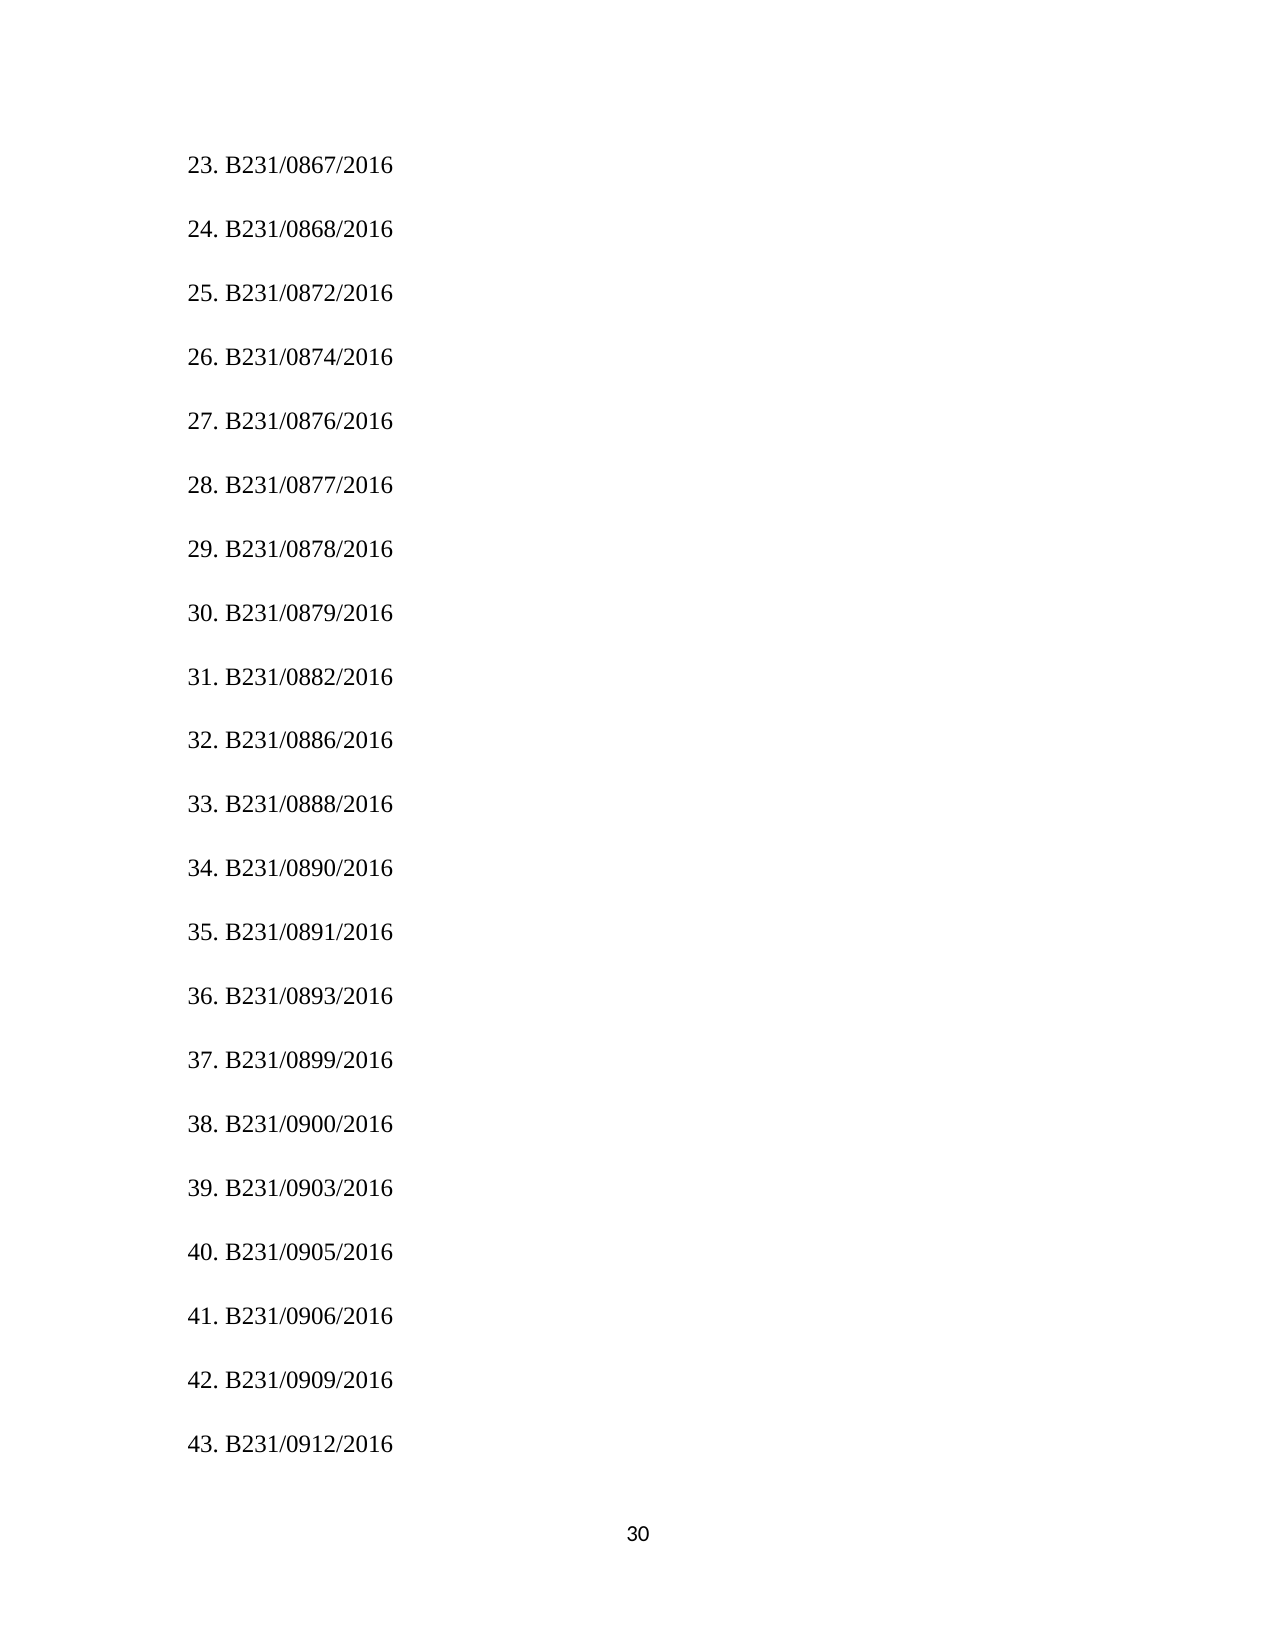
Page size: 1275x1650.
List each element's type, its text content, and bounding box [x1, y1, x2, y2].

list B231/0877/2016 [187, 470, 1125, 498]
list B231/0886/2016 [187, 726, 1125, 754]
list B231/0906/2016 [187, 1301, 1125, 1330]
list B231/0876/2016 [187, 406, 1125, 434]
list B231/0912/2016 [187, 1429, 1125, 1458]
list B231/0909/2016 [187, 1365, 1125, 1394]
list B231/0899/2016 [187, 1045, 1125, 1074]
list B231/0872/2016 [187, 278, 1125, 307]
list B231/0879/2016 [187, 598, 1125, 626]
list B231/0903/2016 [187, 1173, 1125, 1202]
list B231/0878/2016 [187, 534, 1125, 562]
list B231/0874/2016 [187, 342, 1125, 371]
list B231/0882/2016 [187, 662, 1125, 690]
list B231/0868/2016 [187, 214, 1125, 243]
list B231/0900/2016 [187, 1109, 1125, 1138]
list B231/0867/2016 [187, 150, 1125, 179]
list B231/0888/2016 [187, 789, 1125, 818]
list B231/0890/2016 [187, 853, 1125, 882]
list B231/0893/2016 [187, 981, 1125, 1010]
list B231/0891/2016 [187, 917, 1125, 946]
list B231/0905/2016 [187, 1237, 1125, 1266]
